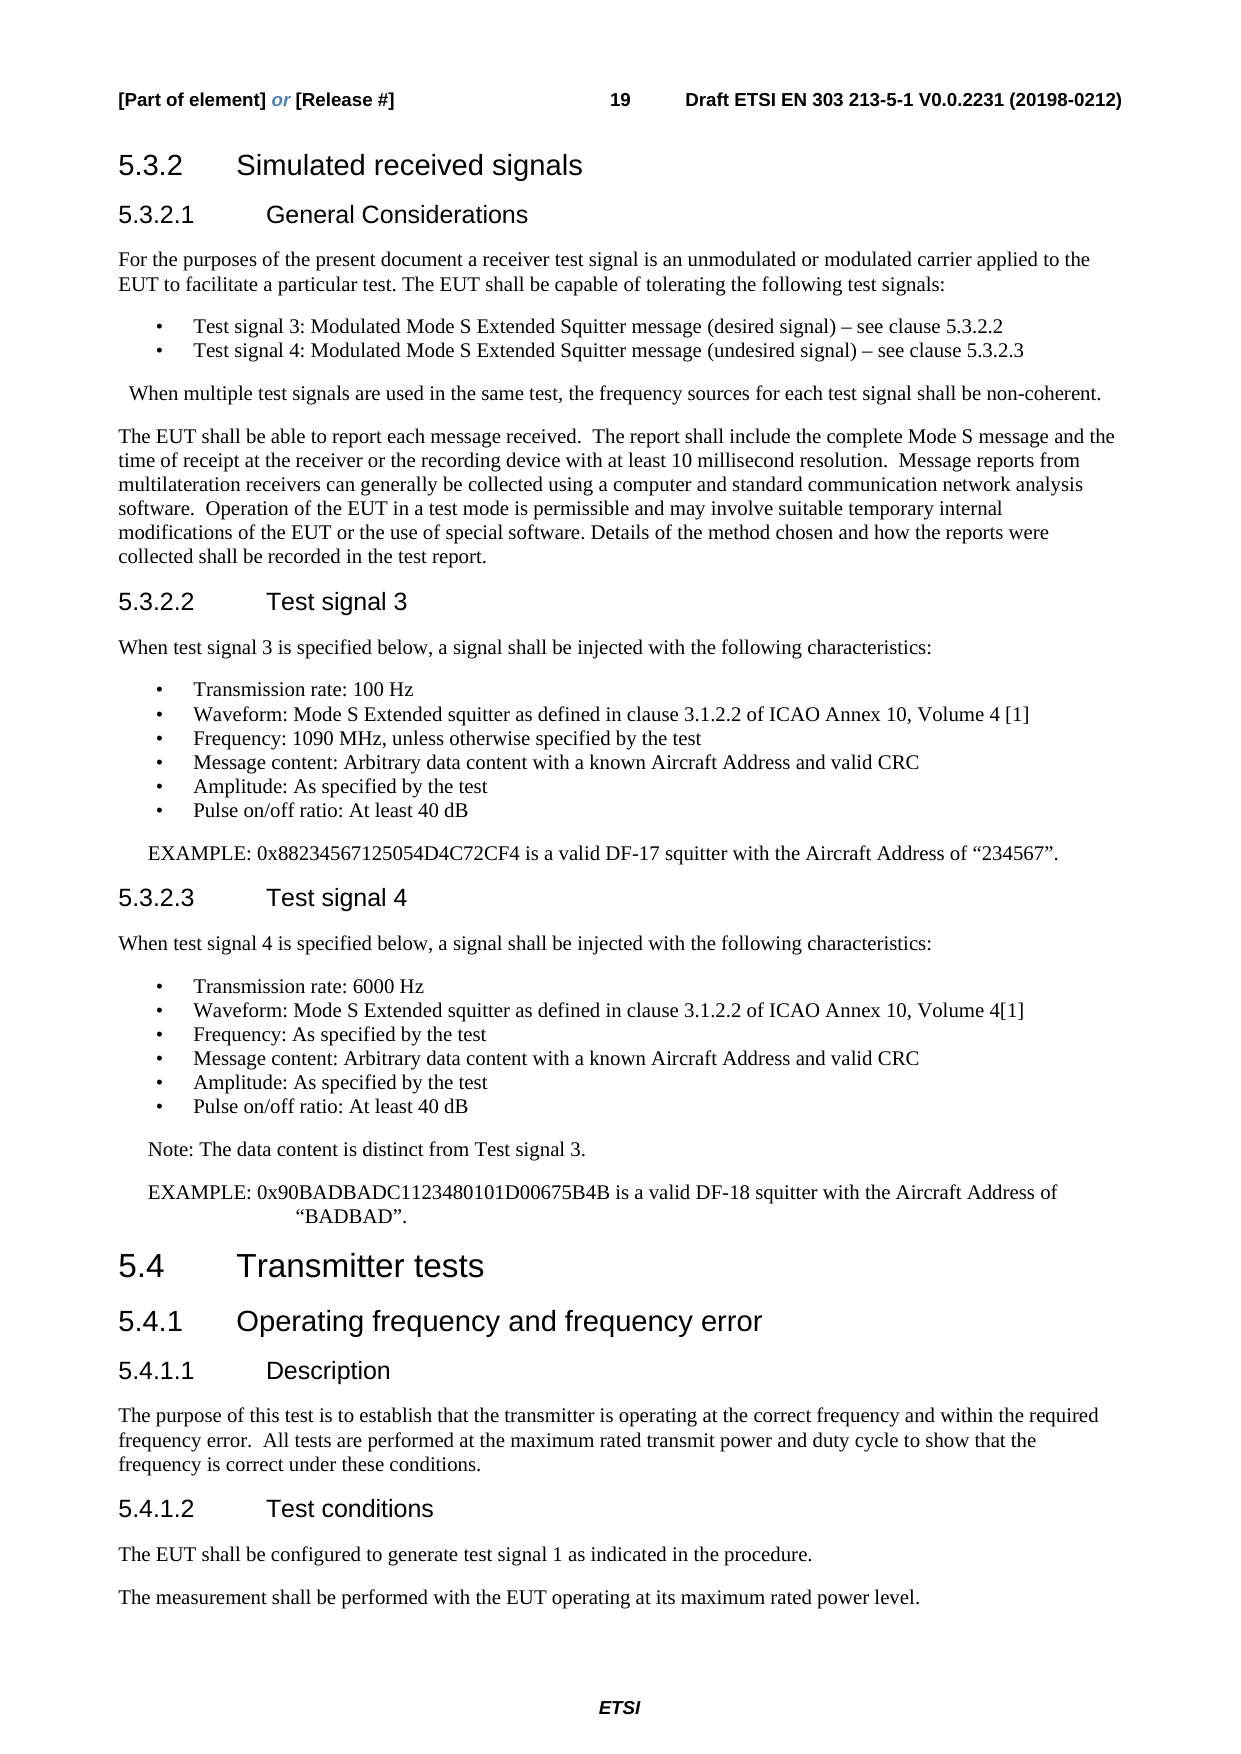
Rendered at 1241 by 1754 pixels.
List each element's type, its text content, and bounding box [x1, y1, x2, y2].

subtitle 5.4.1.2 Test conditions [118, 1494, 1122, 1523]
list Transmission rate: 100 Hz [156, 677, 1122, 701]
text When test signal 3 is specified below, a signal shall be injected with the following characteristics: [118, 634, 1122, 659]
subtitle 5.3.2.3 Test signal 4 [118, 883, 1122, 912]
text EXAMPLE: 0x90BADBADC1123480101D00675B4B is a valid DF-18 squitter with the Aircraft Address of “BADBAD”. [148, 1179, 1122, 1228]
text The purpose of this test is to establish that the transmitter is operating at the correct frequency and within the required frequency error. All tests are performed at the maximum rated transmit power and duty cycle to show that the frequency is correct under these conditions. [118, 1403, 1122, 1476]
list Amplitude: As specified by the test [156, 1070, 1122, 1094]
text For the purposes of the present document a receiver test signal is an unmodulated or modulated carrier applied to the EUT to facilitate a particular test. The EUT shall be capable of tolerating the following test signals: [118, 247, 1122, 296]
list Test signal 3: Modulated Mode S Extended Squitter message (desired signal) – see clause 5.3.2.2 [156, 314, 1122, 338]
text EXAMPLE: 0x88234567125054D4C72CF4 is a valid DF-17 squitter with the Aircraft Address of “234567”. [148, 841, 1122, 864]
subtitle 5.3.2.2 Test signal 3 [118, 587, 1122, 616]
list Waveform: Mode S Extended squitter as defined in clause 3.1.2.2 of ICAO Annex 10, Volume 4 [1] [156, 701, 1122, 726]
subtitle 5.4 Transmitter tests [118, 1246, 1122, 1285]
list Pulse on/off ratio: At least 40 dB [156, 1094, 1122, 1118]
list Message content: Arbitrary data content with a known Aircraft Address and valid CRC [156, 749, 1122, 774]
text The measurement shall be performed with the EUT operating at its maximum rated power level. [118, 1585, 1122, 1609]
list Transmission rate: 6000 Hz [156, 974, 1122, 998]
list Frequency: As specified by the test [156, 1022, 1122, 1046]
text When multiple test signals are used in the same test, the frequency sources for each test signal shall be non-coherent. [118, 381, 1122, 405]
text Note: The data content is distinct from Test signal 3. [118, 1137, 1122, 1161]
list Pulse on/off ratio: At least 40 dB [156, 798, 1122, 822]
list Amplitude: As specified by the test [156, 774, 1122, 798]
subtitle 5.4.1.1 Description [118, 1356, 1122, 1385]
text When test signal 4 is specified below, a signal shall be injected with the following characteristics: [118, 931, 1122, 955]
text The EUT shall be able to report each message received. The report shall include the complete Mode S message and the time of receipt at the receiver or the recording device with at least 10 millisecond resolution. Message reports from multilateration receivers can generally be collected using a computer and standard communication network analysis software. Operation of the EUT in a test mode is permissible and may involve suitable temporary internal modifications of the EUT or the use of special software. Details of the method chosen and how the reports were collected shall be recorded in the test report. [118, 424, 1122, 568]
subtitle 5.3.2 Simulated received signals [118, 148, 1122, 181]
text The EUT shall be configured to generate test signal 1 as indicated in the procedure. [118, 1542, 1122, 1566]
list Message content: Arbitrary data content with a known Aircraft Address and valid CRC [156, 1046, 1122, 1070]
subtitle 5.3.2.1 General Considerations [118, 200, 1122, 229]
list Waveform: Mode S Extended squitter as defined in clause 3.1.2.2 of ICAO Annex 10, Volume 4[1] [156, 998, 1122, 1022]
list Test signal 4: Modulated Mode S Extended Squitter message (undesired signal) – see clause 5.3.2.3 [156, 338, 1122, 362]
list Frequency: 1090 MHz, unless otherwise specified by the test [156, 726, 1122, 749]
subtitle 5.4.1 Operating frequency and frequency error [118, 1304, 1122, 1337]
